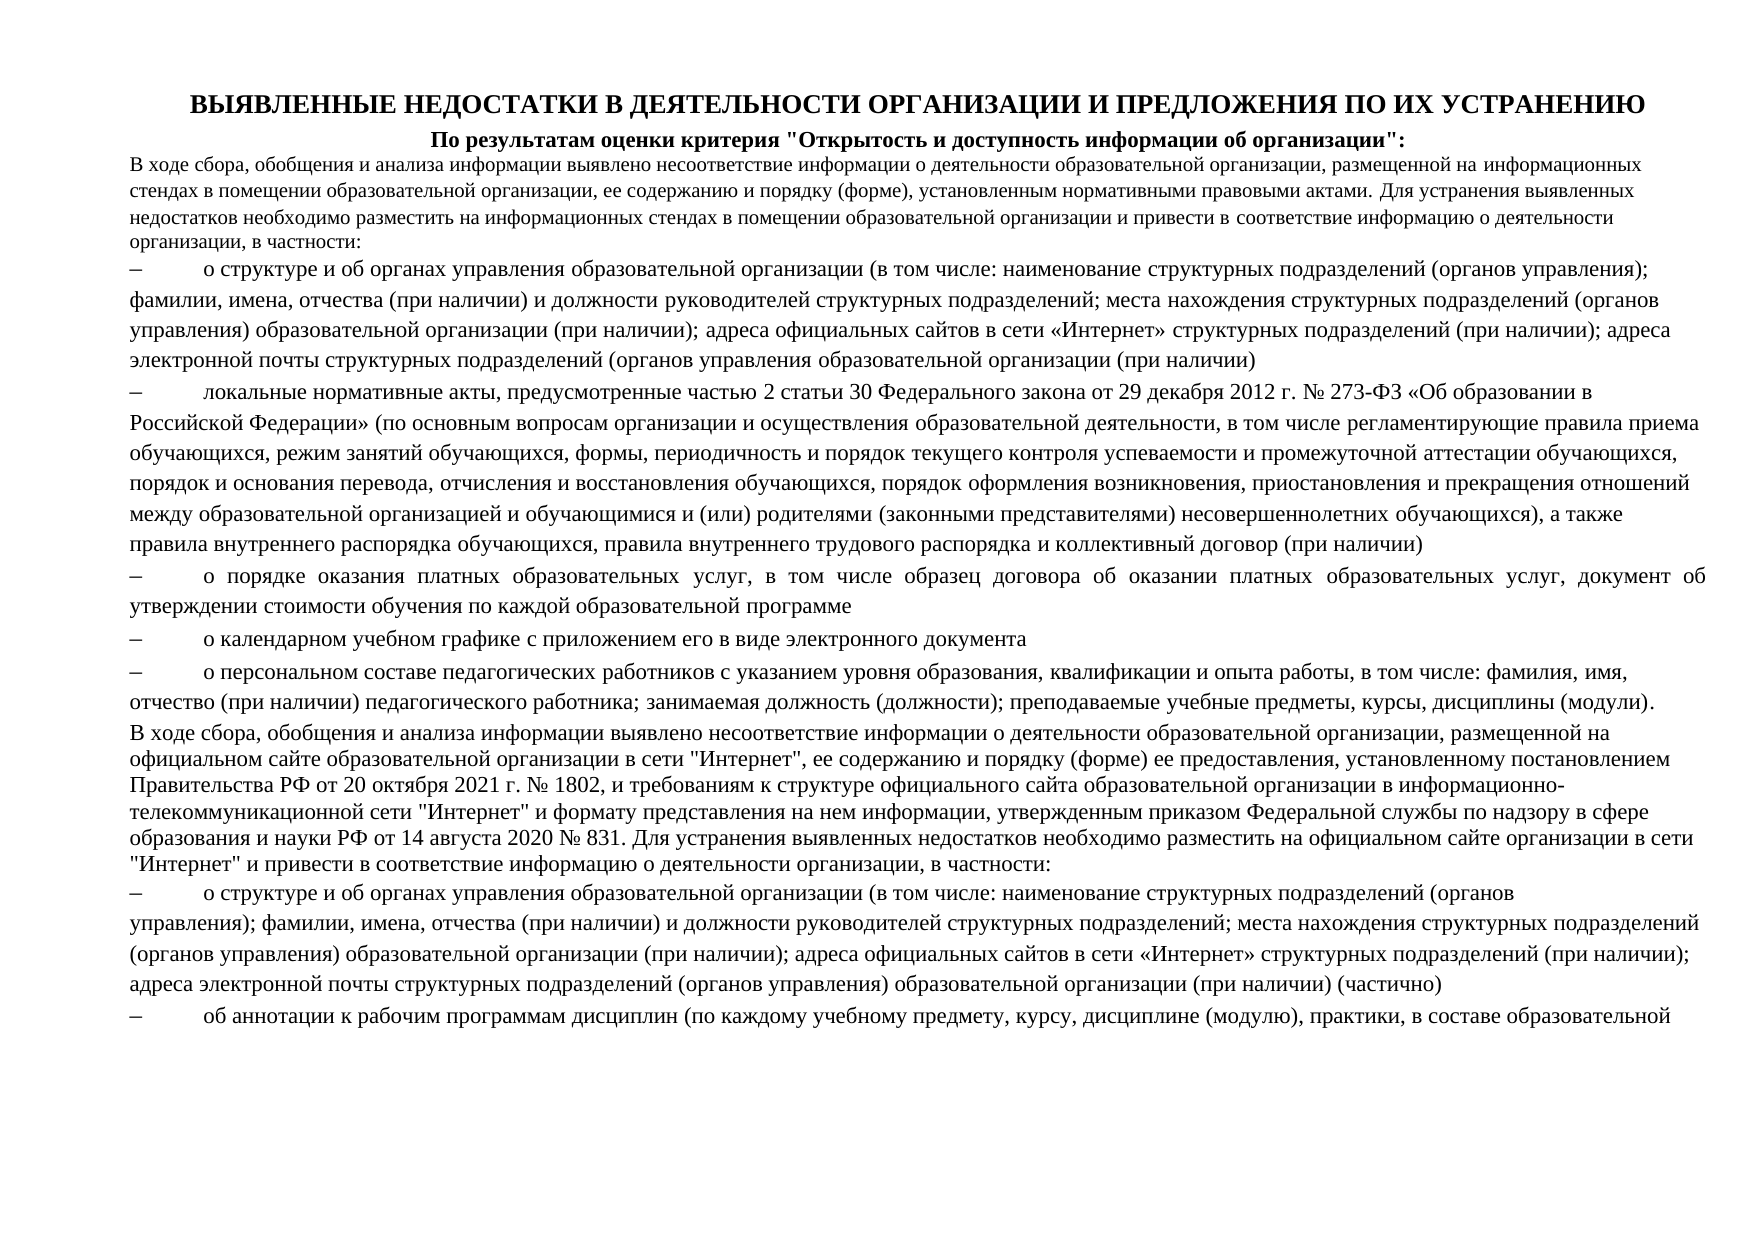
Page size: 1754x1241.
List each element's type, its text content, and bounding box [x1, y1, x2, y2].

table_header ВЫЯВЛЕННЫЕ НЕДОСТАТКИ В ДЕЯТЕЛЬНОСТИ ОРГАНИЗАЦИИ И ПРЕДЛОЖЕНИЯ ПО ИХ УСТРАНЕНИЮ [118, 89, 1718, 120]
table_cell По результатам оценки критерия "Открытость и доступность информации об организации": [118, 120, 1718, 152]
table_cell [118, 152, 1718, 1029]
